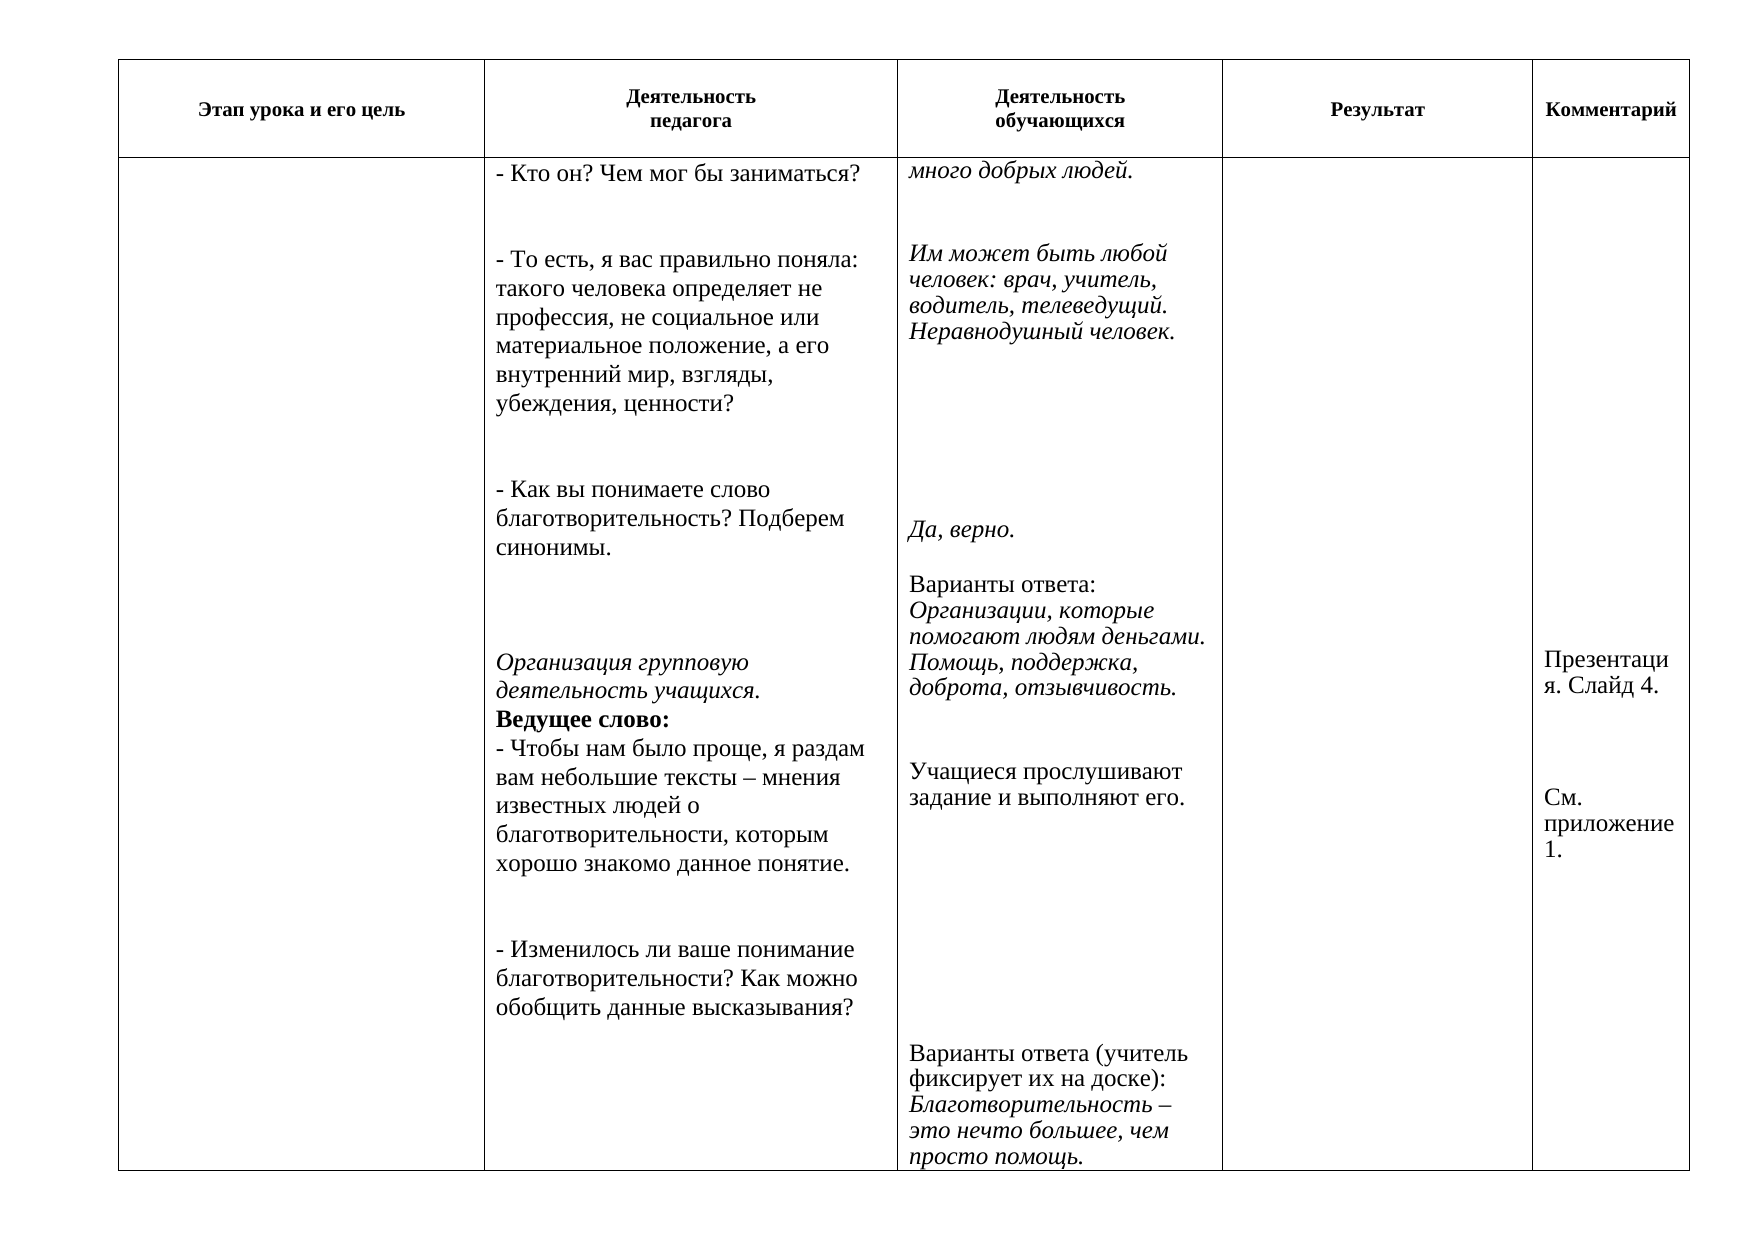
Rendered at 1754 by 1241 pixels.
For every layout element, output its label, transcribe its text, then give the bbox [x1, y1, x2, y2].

table_header Деятельность обучающихся [898, 60, 1222, 157]
table_header Этап урока и его цель [119, 60, 484, 157]
table_header Деятельность педагога [485, 60, 897, 157]
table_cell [1223, 158, 1532, 1170]
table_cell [1533, 158, 1689, 1170]
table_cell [485, 158, 897, 1170]
table_header Результат [1223, 60, 1532, 157]
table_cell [119, 158, 484, 1170]
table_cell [898, 158, 1222, 1170]
table_header Комментарий [1533, 60, 1689, 157]
